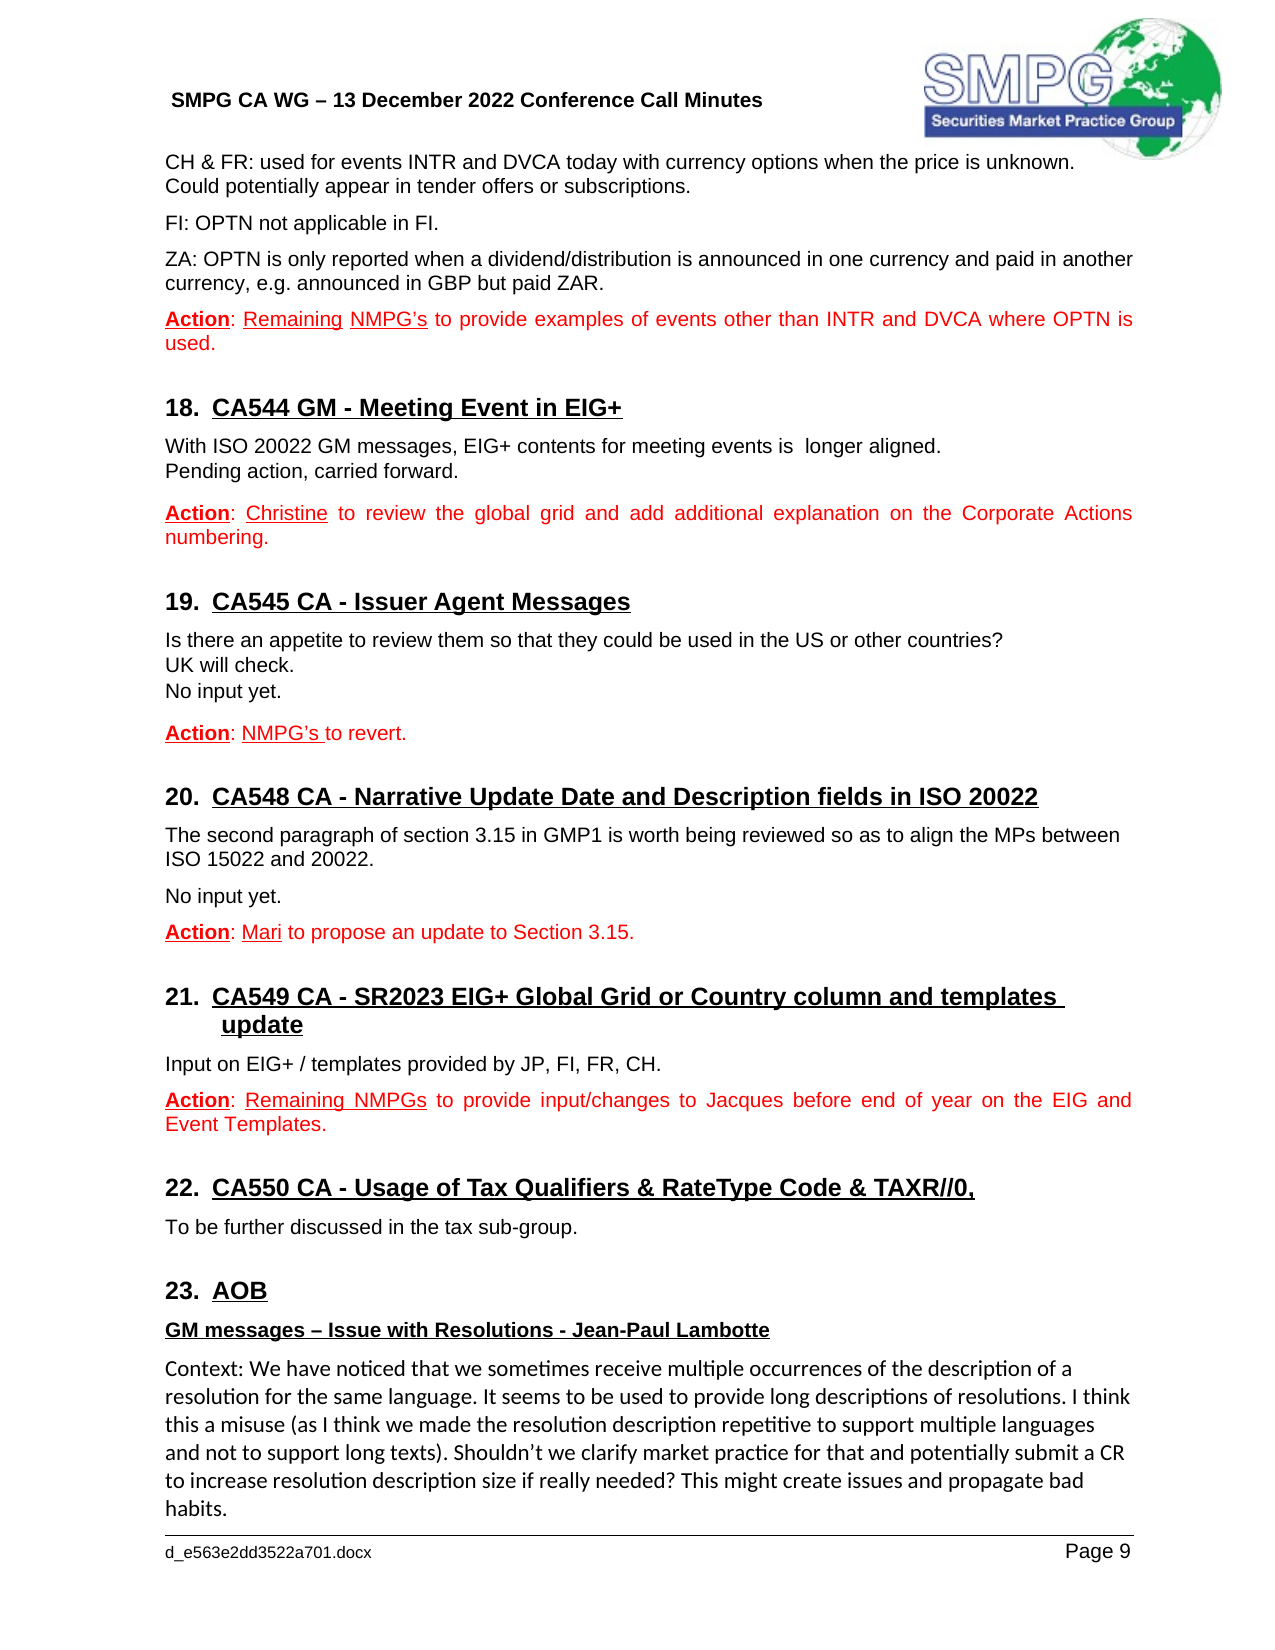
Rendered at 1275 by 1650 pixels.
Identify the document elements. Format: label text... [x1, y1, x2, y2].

text To be further discussed in the tax sub-group. [165, 1215, 1134, 1239]
subtitle CA544 GM - Meeting Event in EIG+ [165, 393, 1134, 421]
text No input yet. [165, 884, 1134, 908]
text The second paragraph of section 3.15 in GMP1 is worth being reviewed so as to align the MPs between ISO 15022 and 20022. [165, 823, 1134, 871]
text GM messages – Issue with Resolutions - Jean-Paul Lambotte [165, 1317, 1134, 1341]
subtitle CA549 CA - SR2023 EIG+ Global Grid or Country column and templates update [165, 982, 1134, 1039]
text Is there an appetite to review them so that they could be used in the US or other countries? [165, 628, 1134, 652]
text UK will check. [165, 653, 1134, 677]
text Pending action, carried forward. [165, 459, 1134, 483]
text Action: NMPG’s to revert. [165, 721, 1134, 744]
text Context: We have noticed that we sometimes receive multiple occurrences of the description of a resolution for the same language. It seems to be used to provide long descriptions of resolutions. I think this a misuse (as I think we made the resolution description repetitive to support multiple languages and not to support long texts). Shouldn’t we clarify market practice for that and potentially submit a CR to increase resolution description size if really needed? This might create issues and propagate bad habits. [165, 1354, 1134, 1522]
text ZA: OPTN is only reported when a dividend/distribution is announced in one currency and paid in another currency, e.g. announced in GBP but paid ZAR. [165, 247, 1134, 295]
text With ISO 20022 GM messages, EIG+ contents for meeting events is longer aligned. [165, 434, 1134, 458]
subtitle CA550 CA - Usage of Tax Qualifiers & RateType Code & TAXR//0, [165, 1173, 1134, 1202]
text No input yet. [165, 678, 1134, 702]
subtitle CA545 CA - Issuer Agent Messages [165, 587, 1134, 615]
text Input on EIG+ / templates provided by JP, FI, FR, CH. [165, 1052, 1134, 1076]
text Action: Mari to propose an update to Section 3.15. [165, 920, 1134, 944]
picture [924, 18, 1222, 160]
text Action: Remaining NMPG’s to provide examples of events other than INTR and DVCA where OPTN is used. [165, 307, 1134, 355]
text CH & FR: used for events INTR and DVCA today with currency options when the price is unknown. Could potentially appear in tender offers or subscriptions. [165, 150, 1134, 198]
text Action: Remaining NMPGs to provide input/changes to Jacques before end of year on the EIG and Event Templates. [165, 1088, 1134, 1136]
subtitle AOB [165, 1276, 1134, 1305]
text Action: Christine to review the global grid and add additional explanation on the Corporate Actions numbering. [165, 501, 1134, 549]
subtitle CA548 CA - Narrative Update Date and Description fields in ISO 20022 [165, 782, 1134, 811]
text FI: OPTN not applicable in FI. [165, 210, 1134, 234]
